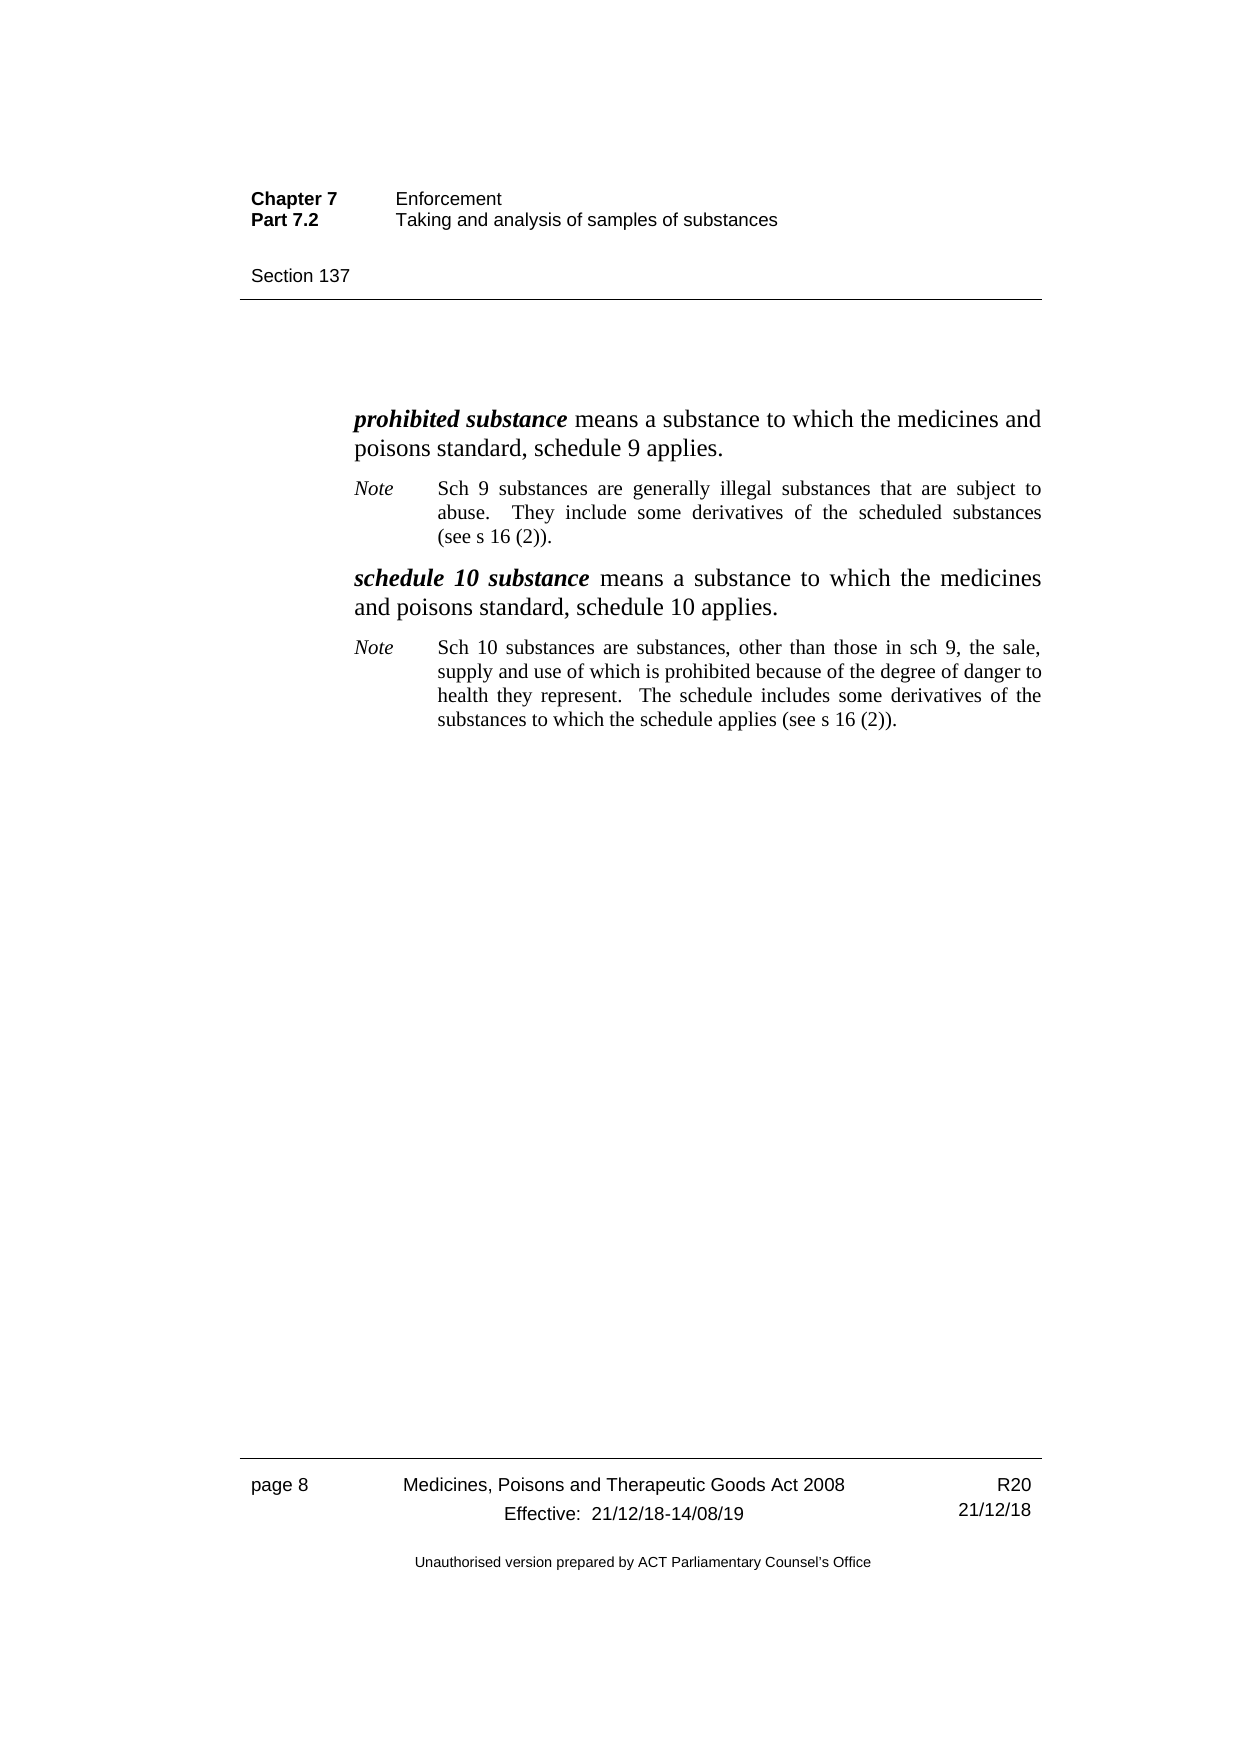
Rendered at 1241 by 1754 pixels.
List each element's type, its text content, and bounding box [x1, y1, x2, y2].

text schedule 10 substance means a substance to which the medicines and poisons standard, schedule 10 applies. [354, 563, 1042, 621]
text prohibited substance means a substance to which the medicines and poisons standard, schedule 9 applies. [354, 404, 1042, 462]
text Note Sch 10 substances are substances, other than those in sch 9, the sale, supply and use of which is prohibited because of the degree of danger to health they represent. The schedule includes some derivatives of the substances to which the schedule applies (see s 16 (2)). [354, 635, 1042, 731]
text Note Sch 9 substances are generally illegal substances that are subject to abuse. They include some derivatives of the scheduled substances (see s 16 (2)). [354, 476, 1042, 548]
